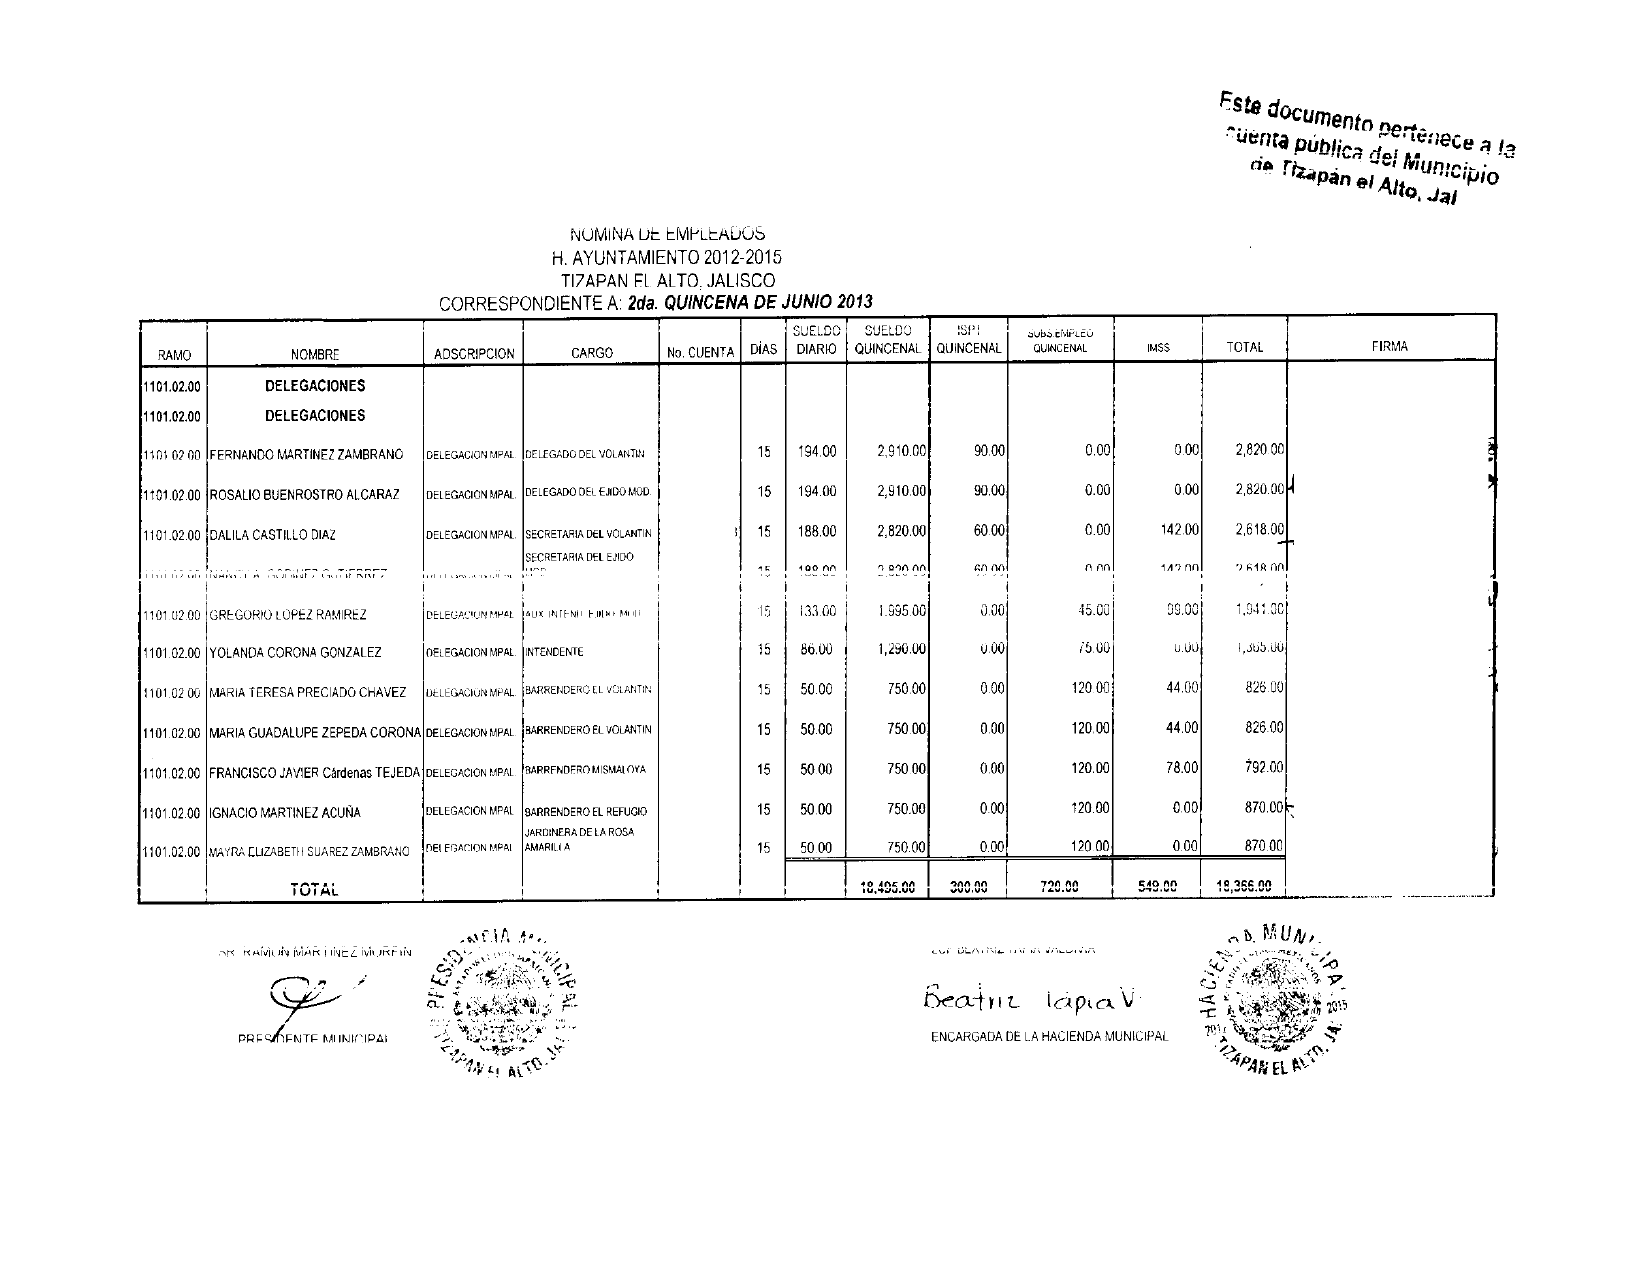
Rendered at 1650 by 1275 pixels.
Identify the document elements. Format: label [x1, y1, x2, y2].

picture [59, 59, 1557, 1216]
